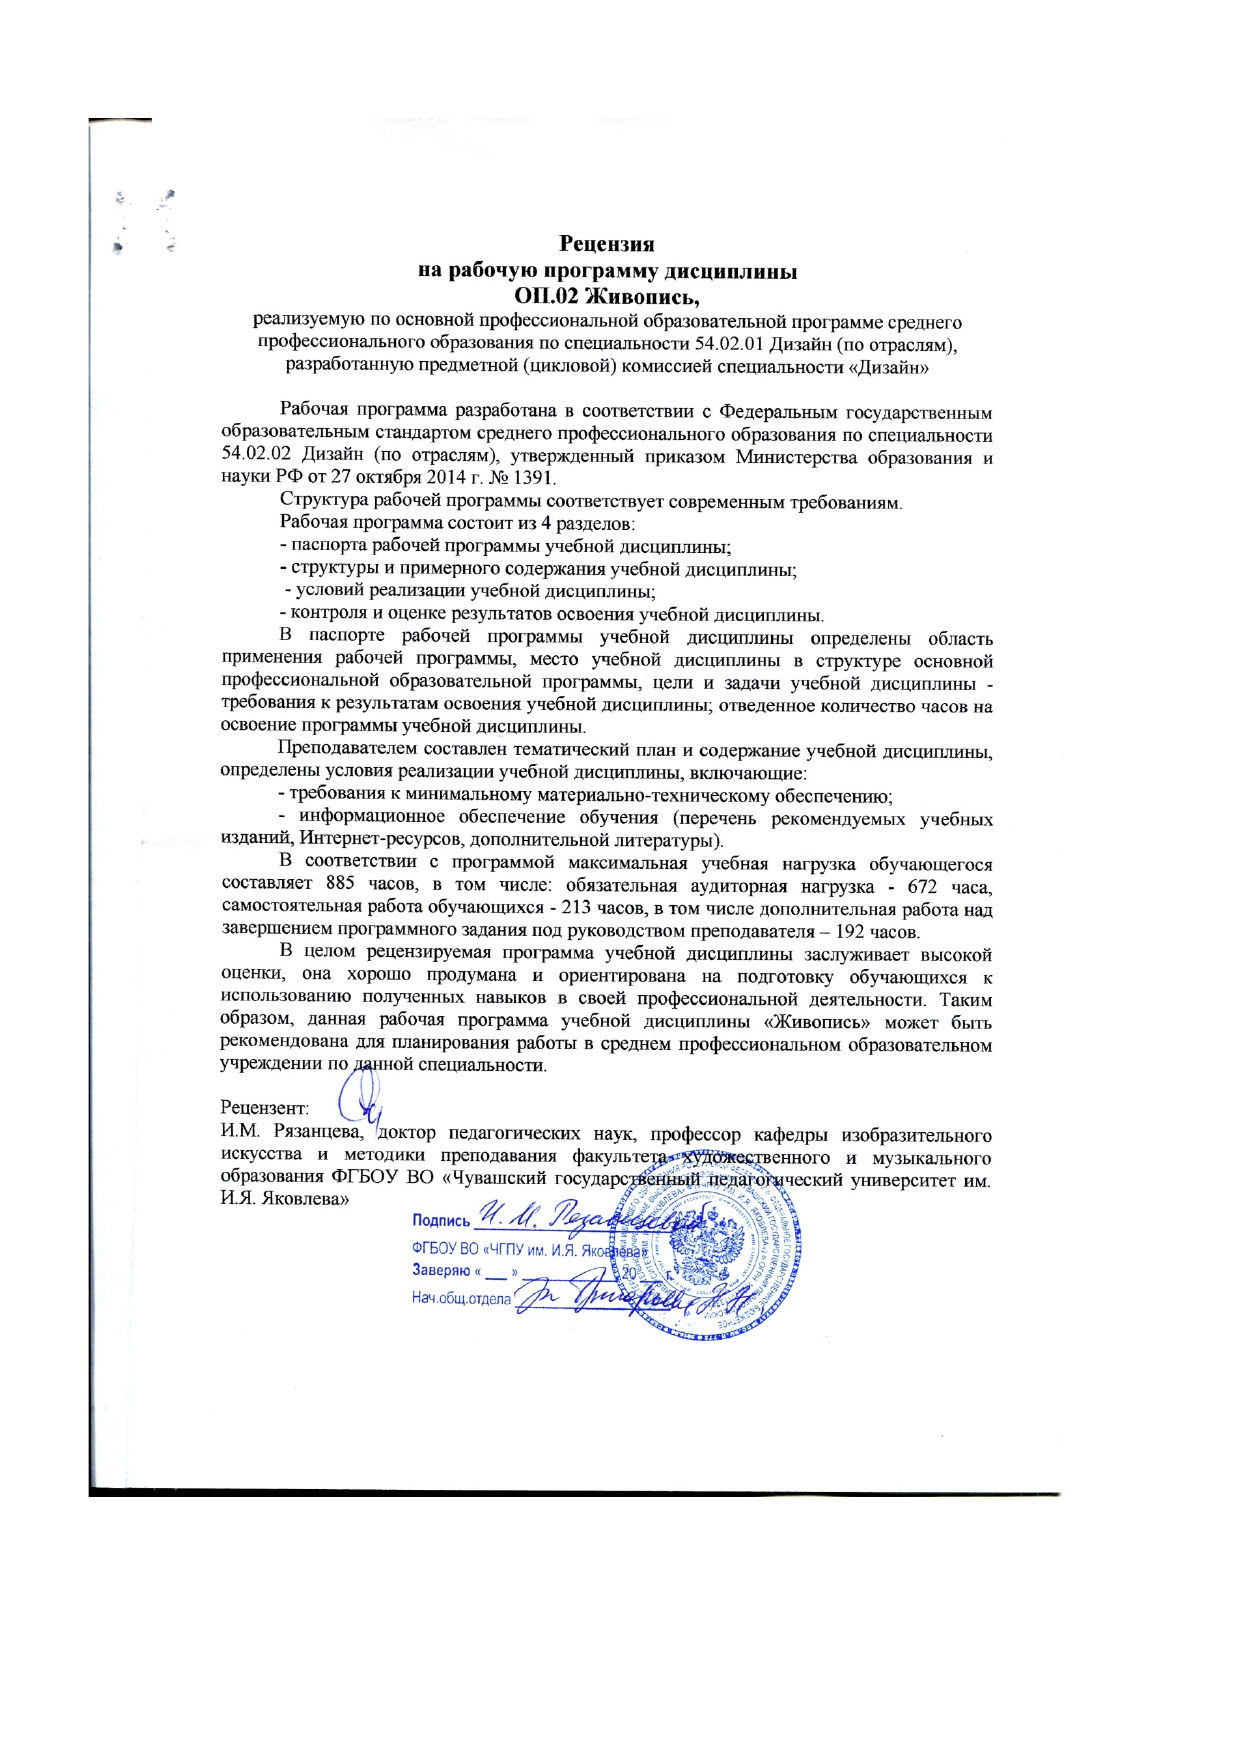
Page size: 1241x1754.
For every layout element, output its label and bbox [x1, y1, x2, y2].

picture [88, 118, 1063, 1497]
